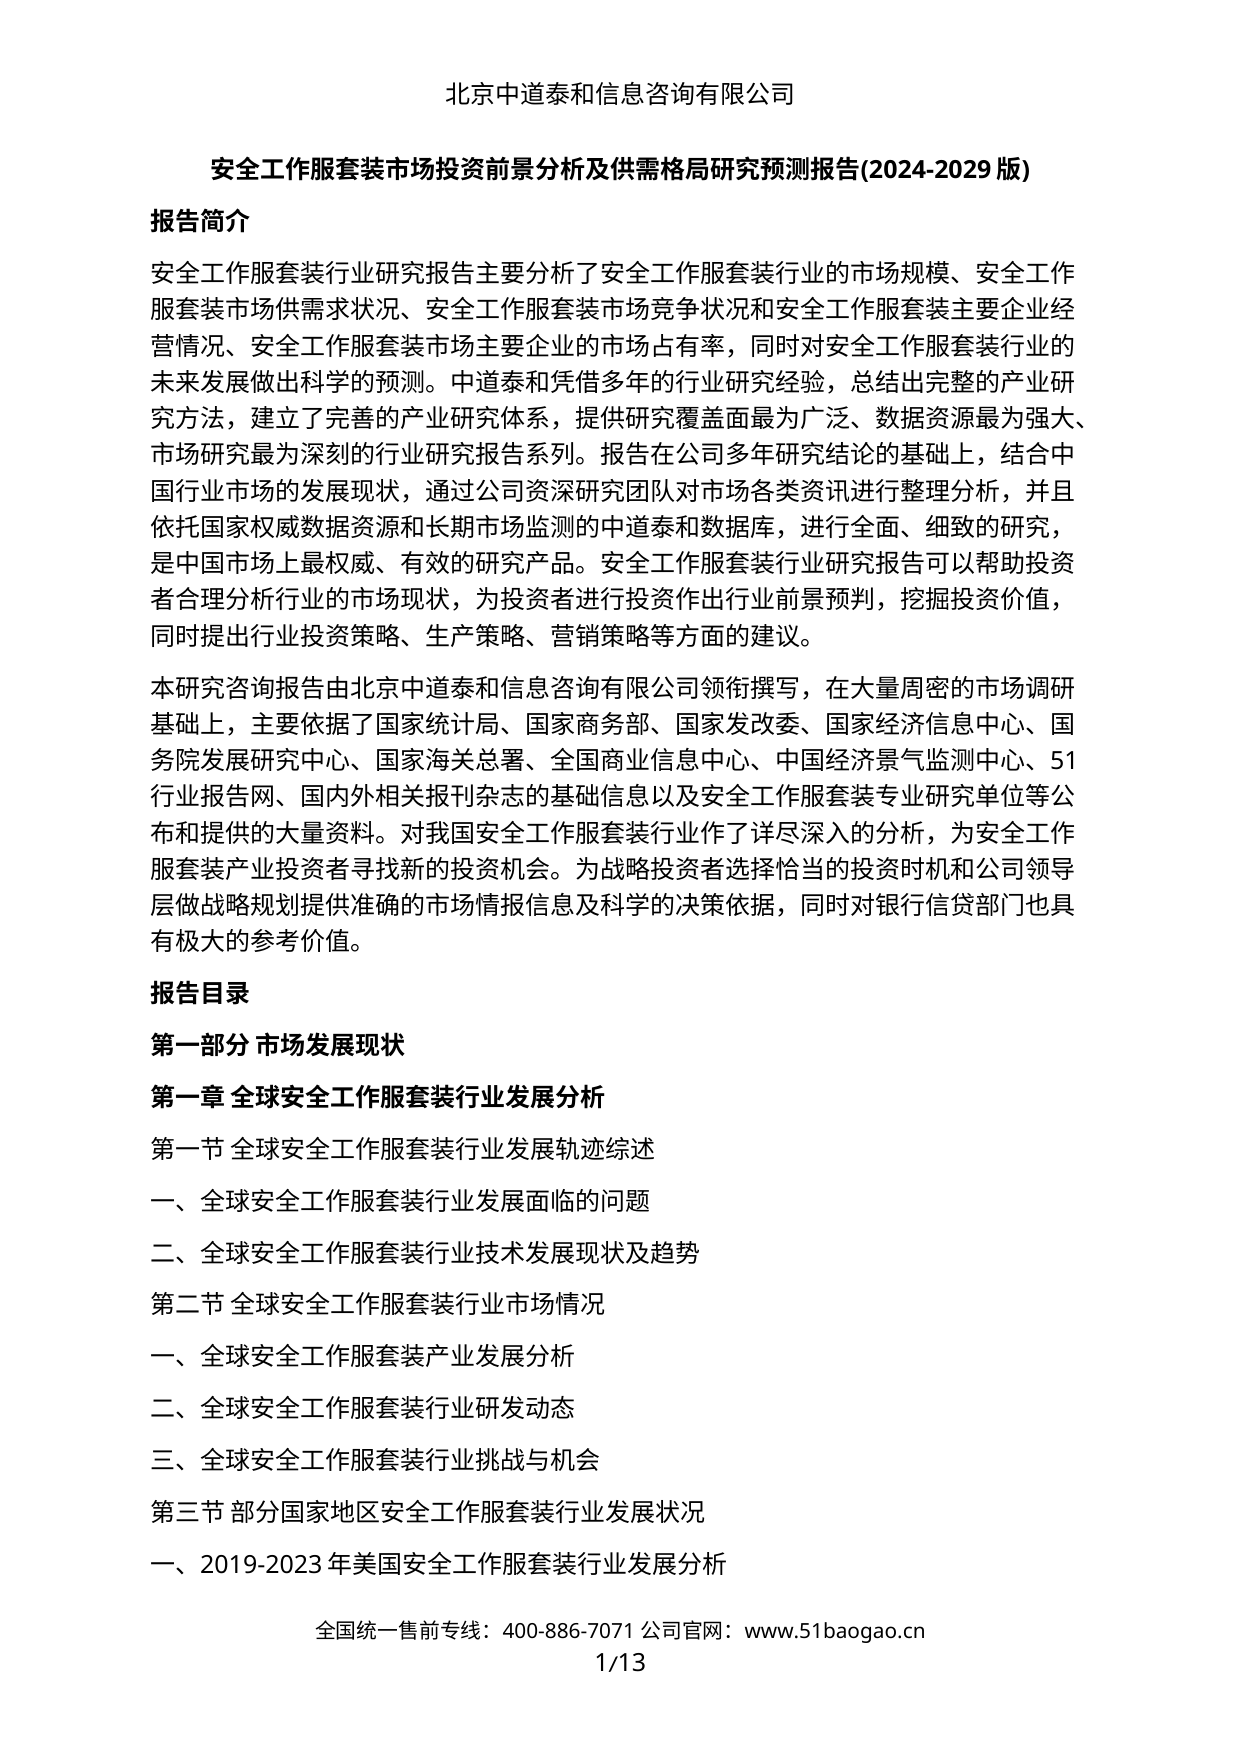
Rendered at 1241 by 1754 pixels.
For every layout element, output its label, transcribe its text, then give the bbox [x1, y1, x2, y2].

text 报告目录 [150, 974, 1090, 1010]
text 本研究咨询报告由北京中道泰和信息咨询有限公司领衔撰写，在大量周密的市场调研基础上，主要依据了国家统计局、国家商务部、国家发改委、国家经济信息中心、国务院发展研究中心、国家海关总署、全国商业信息中心、中国经济景气监测中心、51行业报告网、国内外相关报刊杂志的基础信息以及安全工作服套装专业研究单位等公布和提供的大量资料。对我国安全工作服套装行业作了详尽深入的分析，为安全工作服套装产业投资者寻找新的投资机会。为战略投资者选择恰当的投资时机和公司领导层做战略规划提供准确的市场情报信息及科学的决策依据，同时对银行信贷部门也具有极大的参考价值。 [150, 668, 1090, 958]
text 二、全球安全工作服套装行业技术发展现状及趋势 [150, 1233, 1090, 1269]
text 一、2019-2023年美国安全工作服套装行业发展分析 [150, 1544, 1090, 1581]
text 报告简介 [150, 202, 1090, 238]
text 一、全球安全工作服套装产业发展分析 [150, 1337, 1090, 1373]
text 安全工作服套装行业研究报告主要分析了安全工作服套装行业的市场规模、安全工作服套装市场供需求状况、安全工作服套装市场竞争状况和安全工作服套装主要企业经营情况、安全工作服套装市场主要企业的市场占有率，同时对安全工作服套装行业的未来发展做出科学的预测。中道泰和凭借多年的行业研究经验，总结出完整的产业研究方法，建立了完善的产业研究体系，提供研究覆盖面最为广泛、数据资源最为强大、市场研究最为深刻的行业研究报告系列。报告在公司多年研究结论的基础上，结合中国行业市场的发展现状，通过公司资深研究团队对市场各类资讯进行整理分析，并且依托国家权威数据资源和长期市场监测的中道泰和数据库，进行全面、细致的研究，是中国市场上最权威、有效的研究产品。安全工作服套装行业研究报告可以帮助投资者合理分析行业的市场现状，为投资者进行投资作出行业前景预判，挖掘投资价值，同时提出行业投资策略、生产策略、营销策略等方面的建议。 [150, 254, 1090, 652]
text 第三节 部分国家地区安全工作服套装行业发展状况 [150, 1492, 1090, 1529]
text 第一章 全球安全工作服套装行业发展分析 [150, 1077, 1090, 1114]
text 安全工作服套装市场投资前景分析及供需格局研究预测报告(2024-2029版) [150, 150, 1090, 186]
text 第二节 全球安全工作服套装行业市场情况 [150, 1285, 1090, 1321]
text 第一节 全球安全工作服套装行业发展轨迹综述 [150, 1129, 1090, 1166]
text 一、全球安全工作服套装行业发展面临的问题 [150, 1181, 1090, 1217]
text 三、全球安全工作服套装行业挑战与机会 [150, 1441, 1090, 1477]
text 第一部分 市场发展现状 [150, 1026, 1090, 1062]
text 二、全球安全工作服套装行业研发动态 [150, 1389, 1090, 1425]
